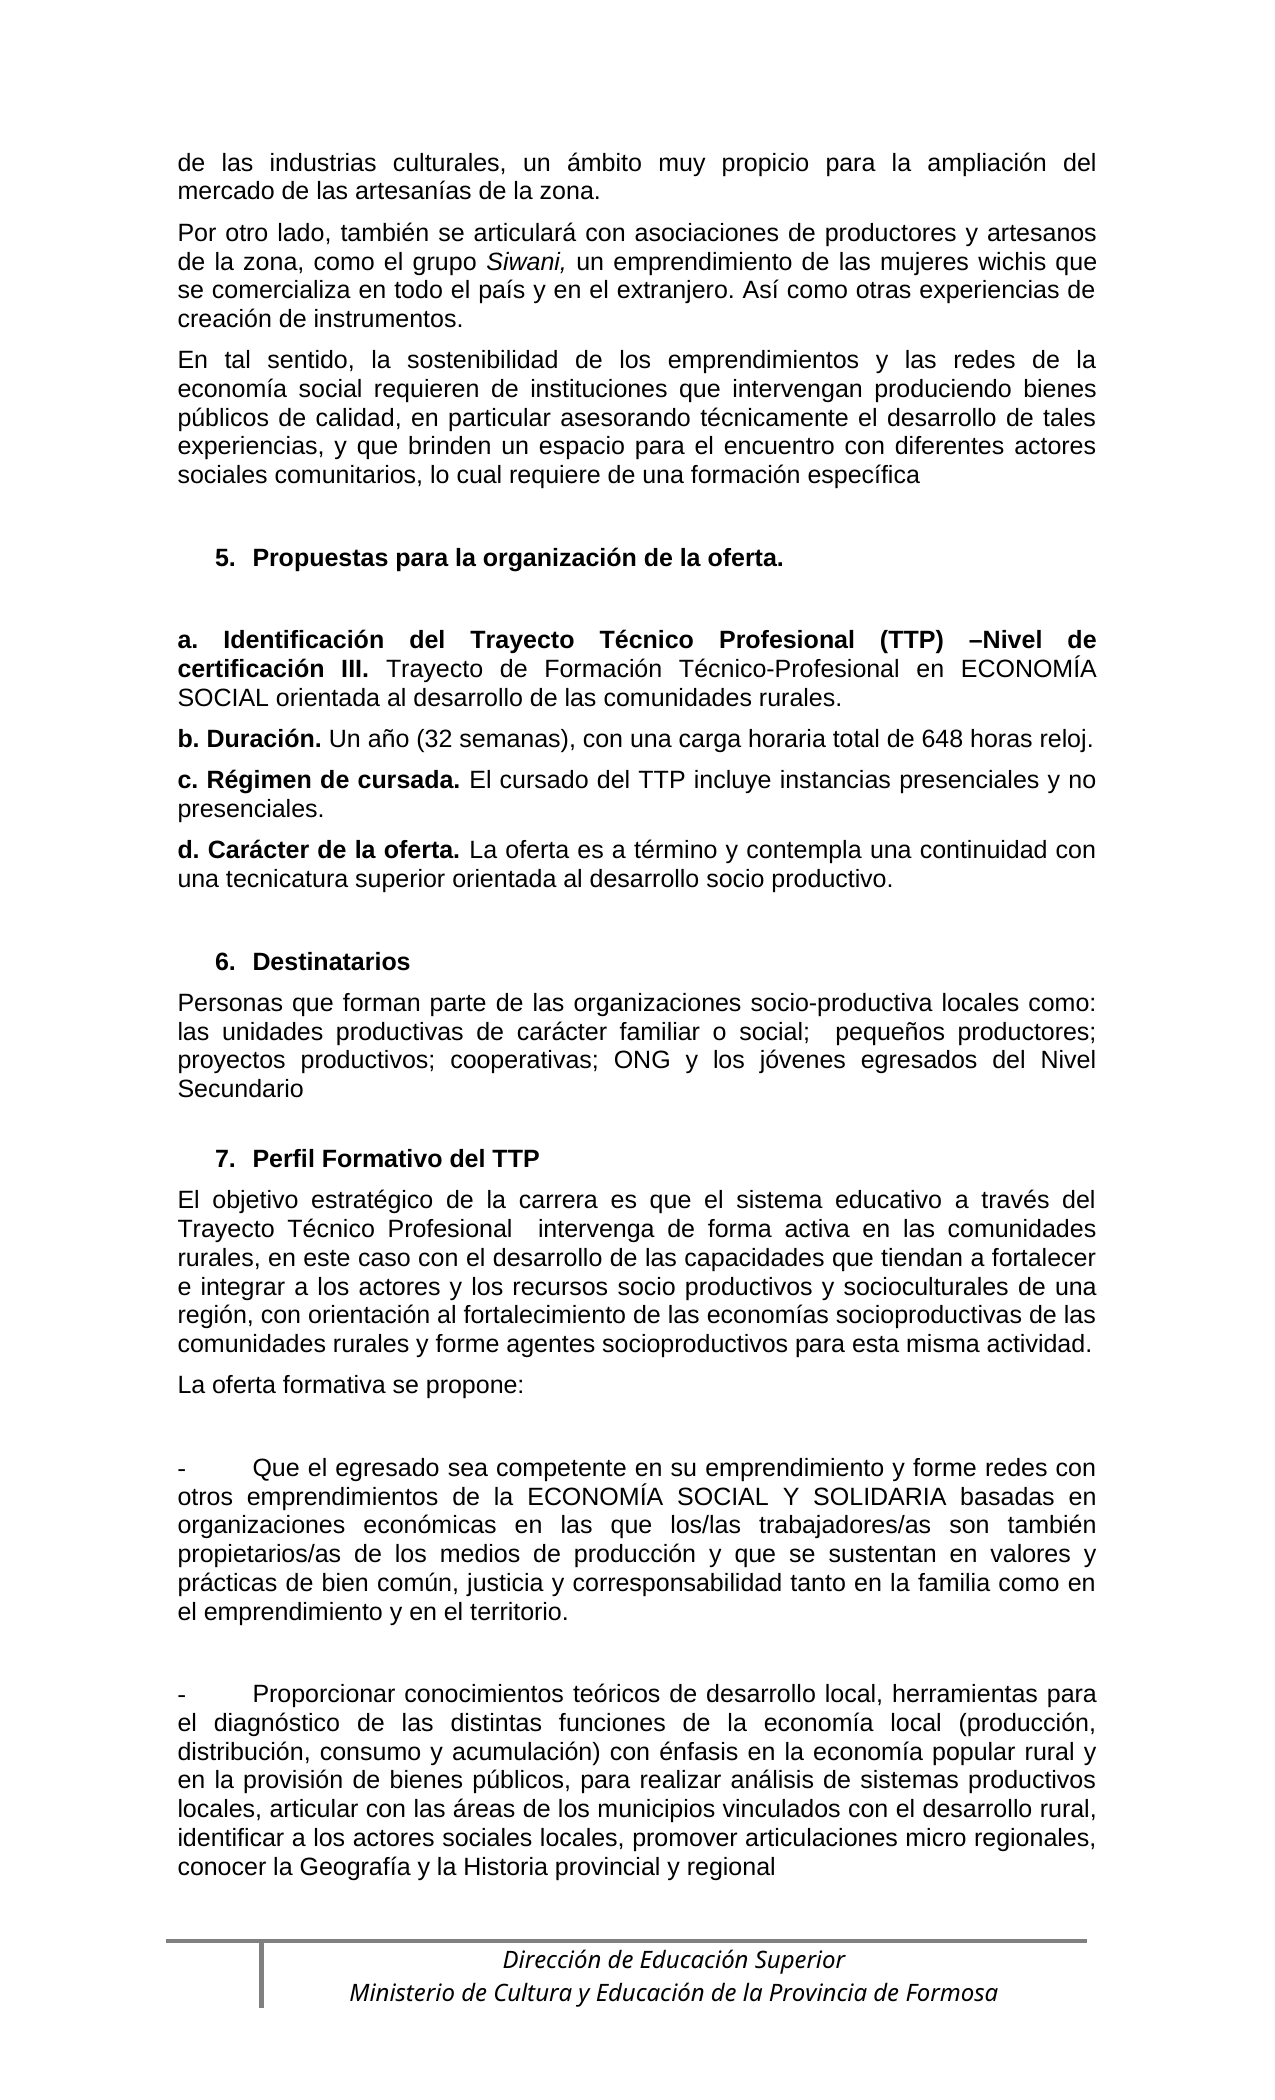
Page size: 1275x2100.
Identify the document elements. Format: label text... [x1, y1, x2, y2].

text Personas que forman parte de las organizaciones socio-productiva locales como: las unidades productivas de carácter familiar o social; pequeños productores; proyectos productivos; cooperativas; ONG y los jóvenes egresados del Nivel Secundario [177, 988, 1098, 1103]
text La oferta formativa se propone: [177, 1370, 1098, 1399]
text d. Carácter de oferta es a término y contempla una continuidad con una tecnicatura superior orientada al desarrollo socio productivo. [177, 835, 1098, 893]
list Destinatarios [215, 946, 1098, 975]
text b. Duración. Un año (32 semanas), con una carga horaria total de 648 horas reloj. [177, 724, 1098, 753]
list Que el egresado sea competente en su emprendimiento y forme redes con otros emprendimientos de la ECONOMÍA SOCIAL Y SOLIDARIA basadas en organizaciones económicas en las que los/las trabajadores/as son también propietarios/as de los medios de producción y que se sustentan en valores y prácticas de bien común, justicia y corresponsabilidad tanto en la familia como en el emprendimiento y en el territorio. [177, 1453, 1098, 1625]
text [177, 148, 1098, 205]
text En tal sentido, la sostenibilidad de los emprendimientos y las redes de la economía social requieren de instituciones que intervengan produciendo bienes públicos de calidad, en particular asesorando técnicamente el desarrollo de tales experiencias, y que brinden un espacio para el encuentro con diferentes actores sociales comunitarios, lo cual requiere de una formación específica [177, 345, 1098, 489]
text a. Identificación del Trayecto Técnico Profesional (TTP) –Nivel de certificación III. Trayecto de Formación Técnico-Profesional en ECONOMÍA SOCIAL orientada al desarrollo de las comunidades rurales. [177, 625, 1098, 711]
list Proporcionar conocimientos teóricos de desarrollo local, herramientas para el diagnóstico de las distintas funciones de la economía local (producción, distribución, consumo y acumulación) con énfasis en la economía popular rural y en la provisión de bienes públicos, para realizar análisis de sistemas productivos locales, articular con las áreas de los municipios vinculados con el desarrollo rural, identificar a los actores sociales locales, promover articulaciones micro regionales, conocer la Geografía y la Historia provincial y regional [177, 1679, 1098, 1880]
list Propuestas para la organización de la oferta. [215, 543, 1098, 571]
text Por otro lado, también se articulará con asociaciones de productores y artesanos de la zona, como el grupo Siwani, un emprendimiento de las mujeres wichis que se comercializa en todo el país y en el extranjero. Así como otras experiencias de creación de instrumentos. [177, 218, 1098, 333]
list Perfil Formativo del TTP [215, 1144, 1098, 1173]
text El objetivo estratégico de la carrera es que el sistema educativo a través del Trayecto Técnico Profesional intervenga de forma activa en las comunidades rurales, en este caso con el desarrollo de las capacidades que tiendan a fortalecer e integrar a los actores y los recursos socio productivos y socioculturales de una región, con orientación al fortalecimiento de las economías socioproductivas de las comunidades rurales y forme agentes socioproductivos para esta misma actividad. [177, 1185, 1098, 1358]
text c. Régimen de cursada. El cursado del TTP incluye instancias presenciales y no presenciales. [177, 765, 1098, 823]
